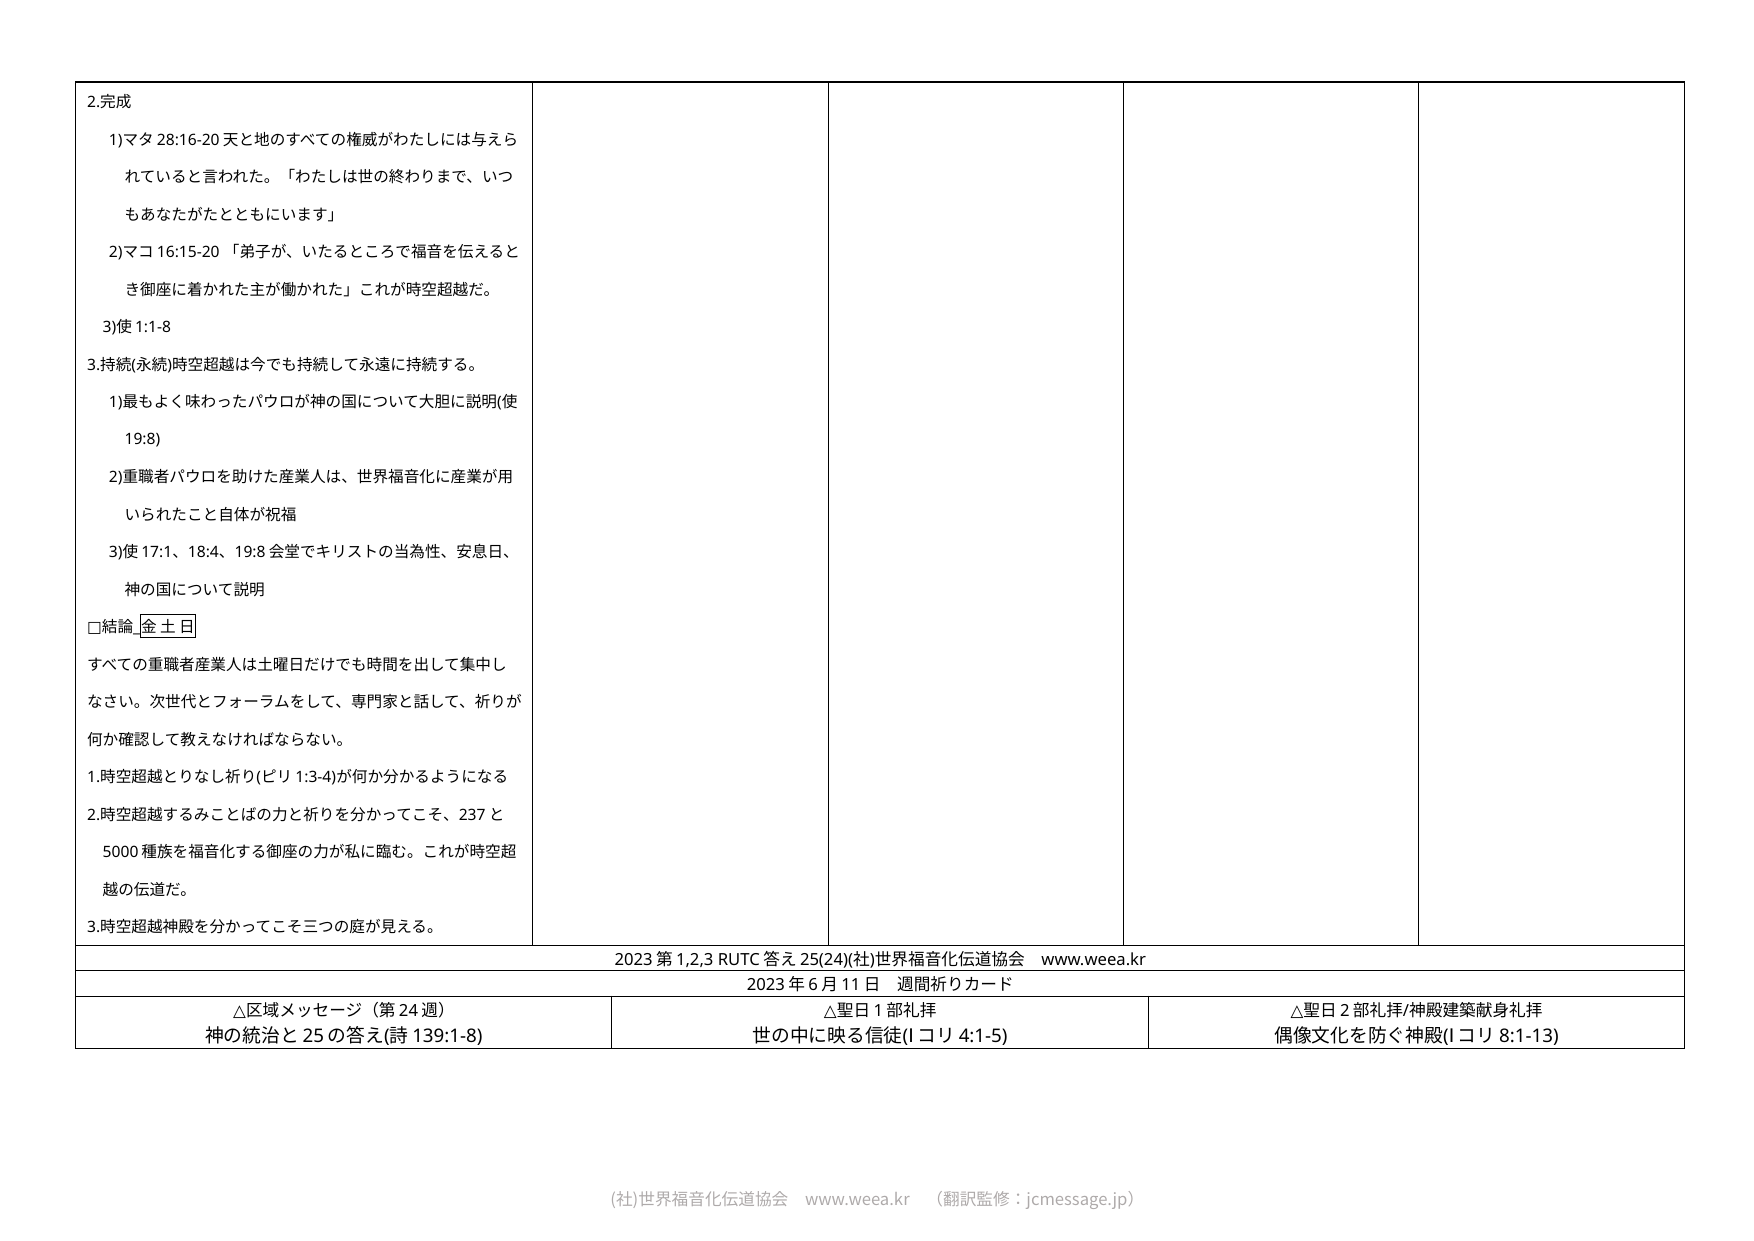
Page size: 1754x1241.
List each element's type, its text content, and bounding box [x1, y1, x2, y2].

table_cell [829, 83, 1123, 945]
table_cell △区域メッセージ（第24週） 神の統治と25の答え(詩139:1-8) [76, 997, 611, 1048]
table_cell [1419, 83, 1684, 945]
table_cell 2023年6月11日 週間祈りカード [76, 971, 1684, 996]
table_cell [533, 83, 828, 945]
table_cell 2023第1,2,3 RUTC答え25(24)(社)世界福音化伝道協会 www.weea.kr [76, 946, 1684, 970]
table_cell △聖日2部礼拝/神殿建築献身礼拝 偶像文化を防ぐ神殿(Ⅰコリ8:1-13) [1149, 997, 1684, 1048]
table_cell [76, 83, 532, 945]
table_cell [1124, 83, 1418, 945]
table_cell △聖日1部礼拝 世の中に映る信徒(Ⅰコリ4:1-5) [612, 997, 1148, 1048]
